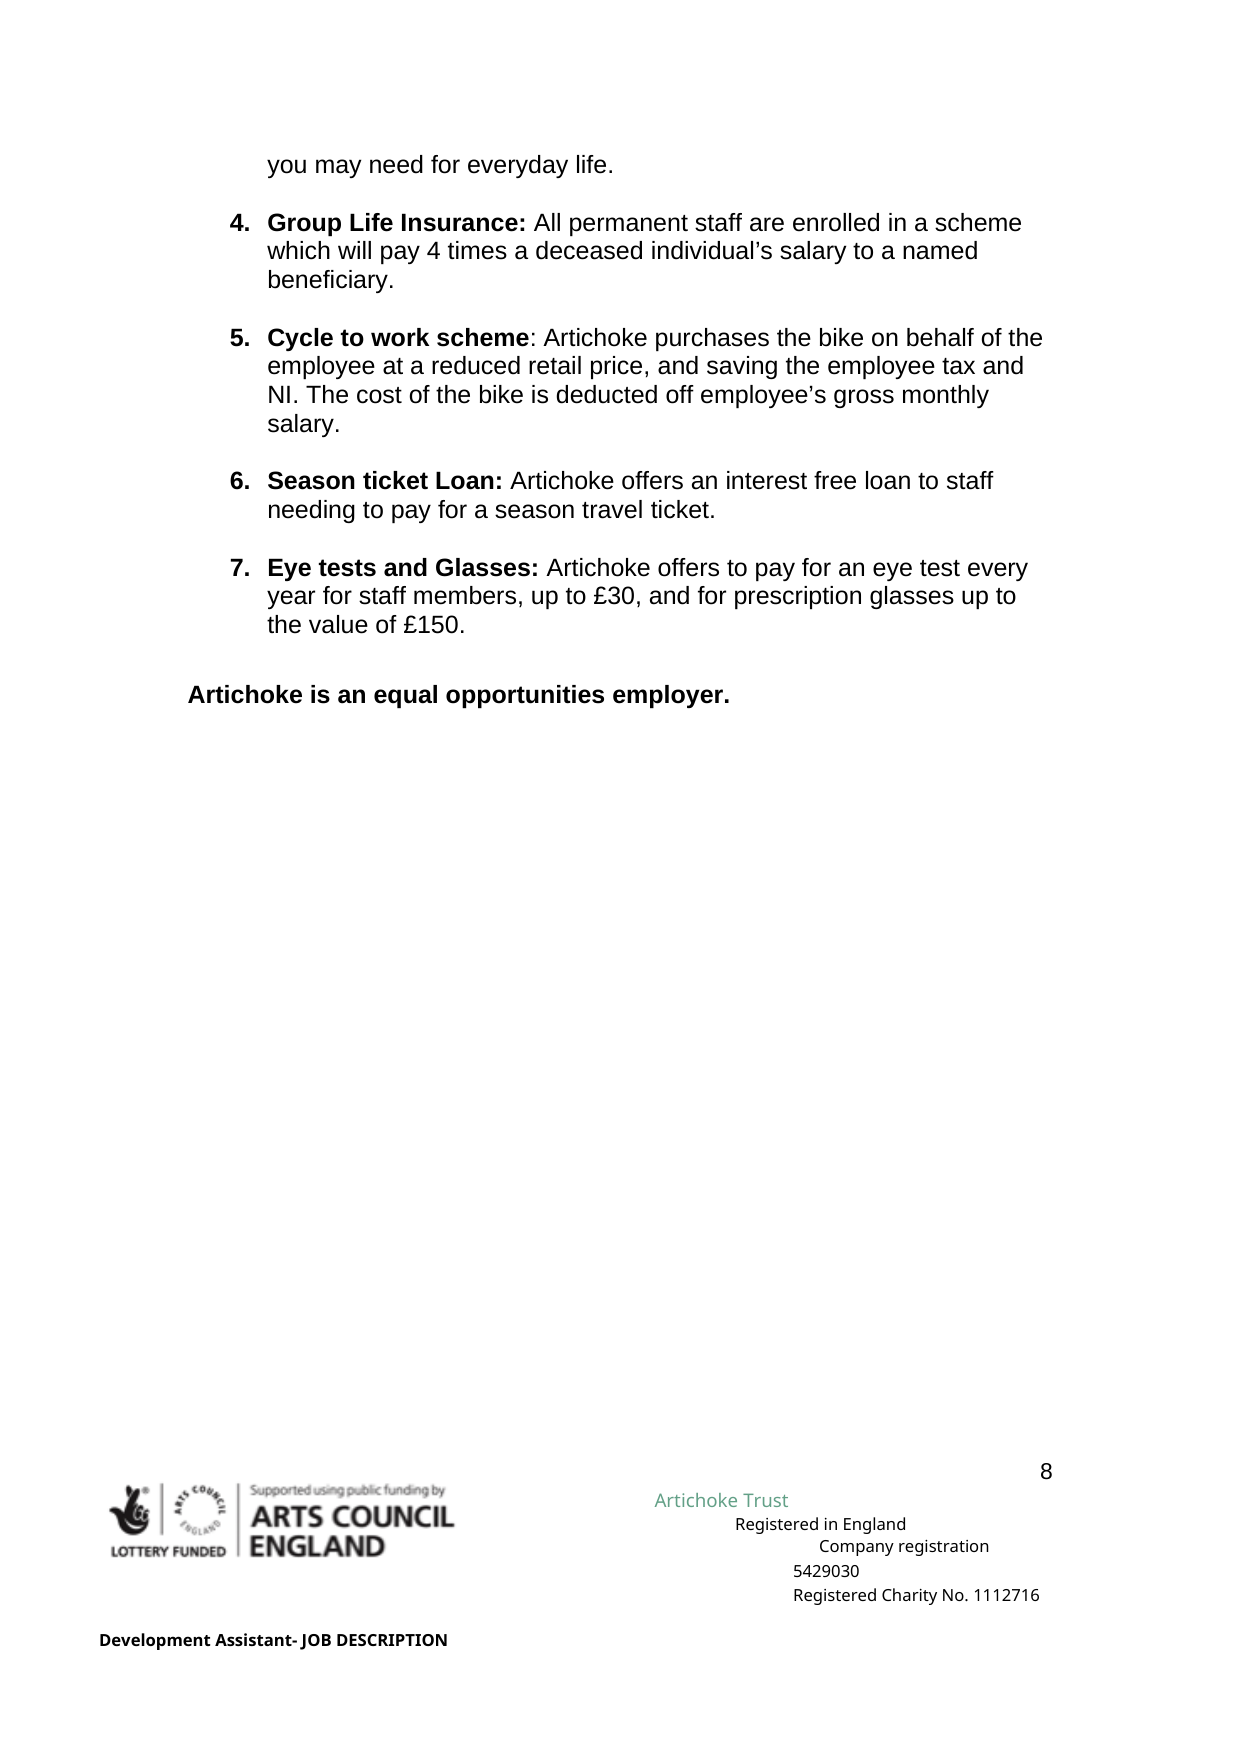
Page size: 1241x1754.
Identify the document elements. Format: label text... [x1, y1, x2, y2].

text Artichoke is an equal opportunities employer. [187, 680, 1053, 709]
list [229, 150, 1053, 179]
list Group Life Insurance: All permanent staff are enrolled in a scheme which will pay 4 times a deceased individual’s salary to a named beneficiary. [229, 207, 1053, 294]
list Cycle to work scheme: Artichoke purchases the bike on behalf of the employee at a reduced retail price, and saving the employee tax and NI. The cost of the bike is deducted off employee’s gross monthly salary. [229, 322, 1053, 437]
list Season ticket Loan: Artichoke offers an interest free loan to staff needing to pay for a season travel ticket. [229, 466, 1053, 524]
list Eye tests and Glasses: Artichoke offers to pay for an eye test every year for staff members, up to £30, and for prescription glasses up to the value of £150. [229, 552, 1053, 639]
